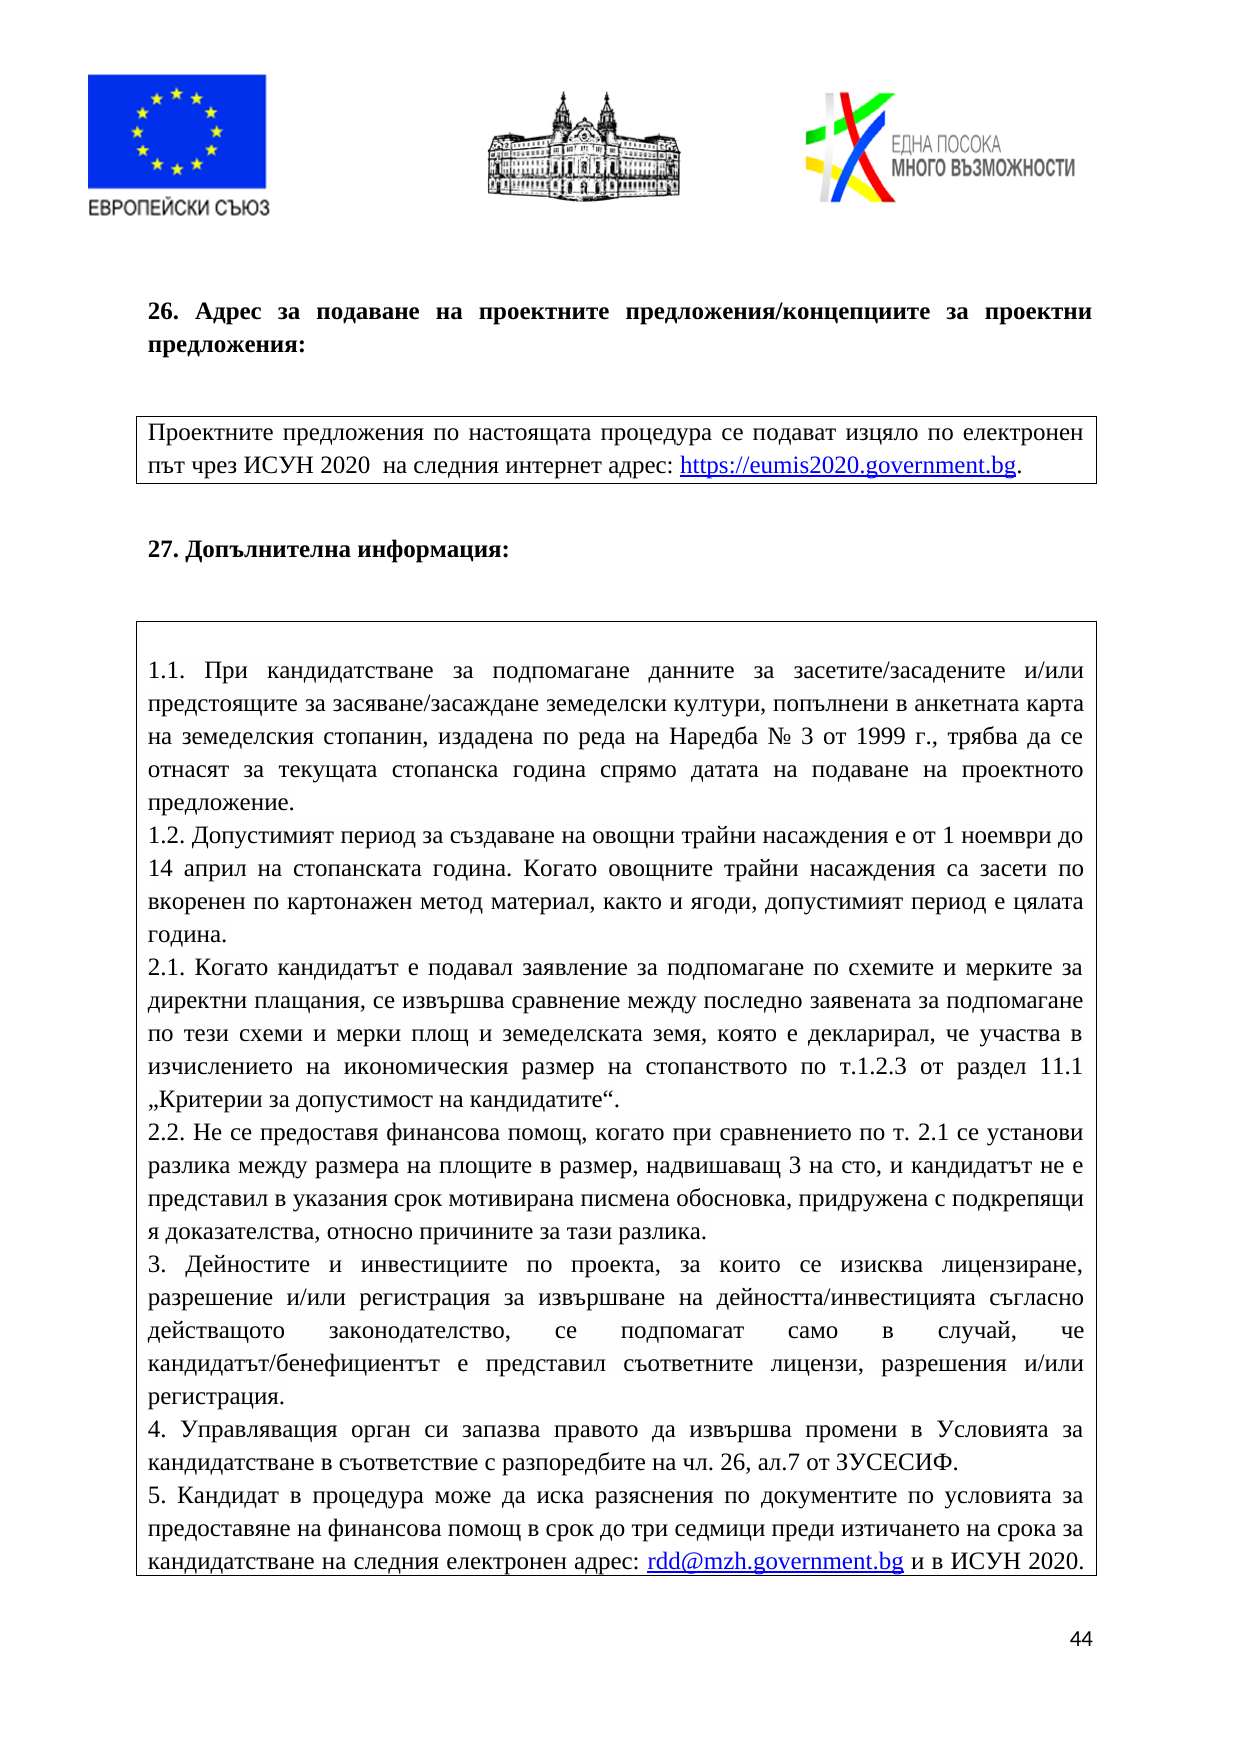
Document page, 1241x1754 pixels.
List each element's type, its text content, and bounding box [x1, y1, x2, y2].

subtitle 27. Допълнителна информация: [148, 534, 1093, 563]
table_header Проектните предложения по настоящата процедура се подават изцяло по електронен път чрез ИСУН 2020 на следния интернет адрес: https://eumis2020.government.bg. [137, 417, 1096, 483]
picture [798, 88, 1078, 205]
picture [88, 73, 272, 219]
subtitle 26. Адрес за подаване на проектните предложения/концепциите за проектни предложения: [148, 296, 1093, 358]
picture [483, 88, 688, 205]
